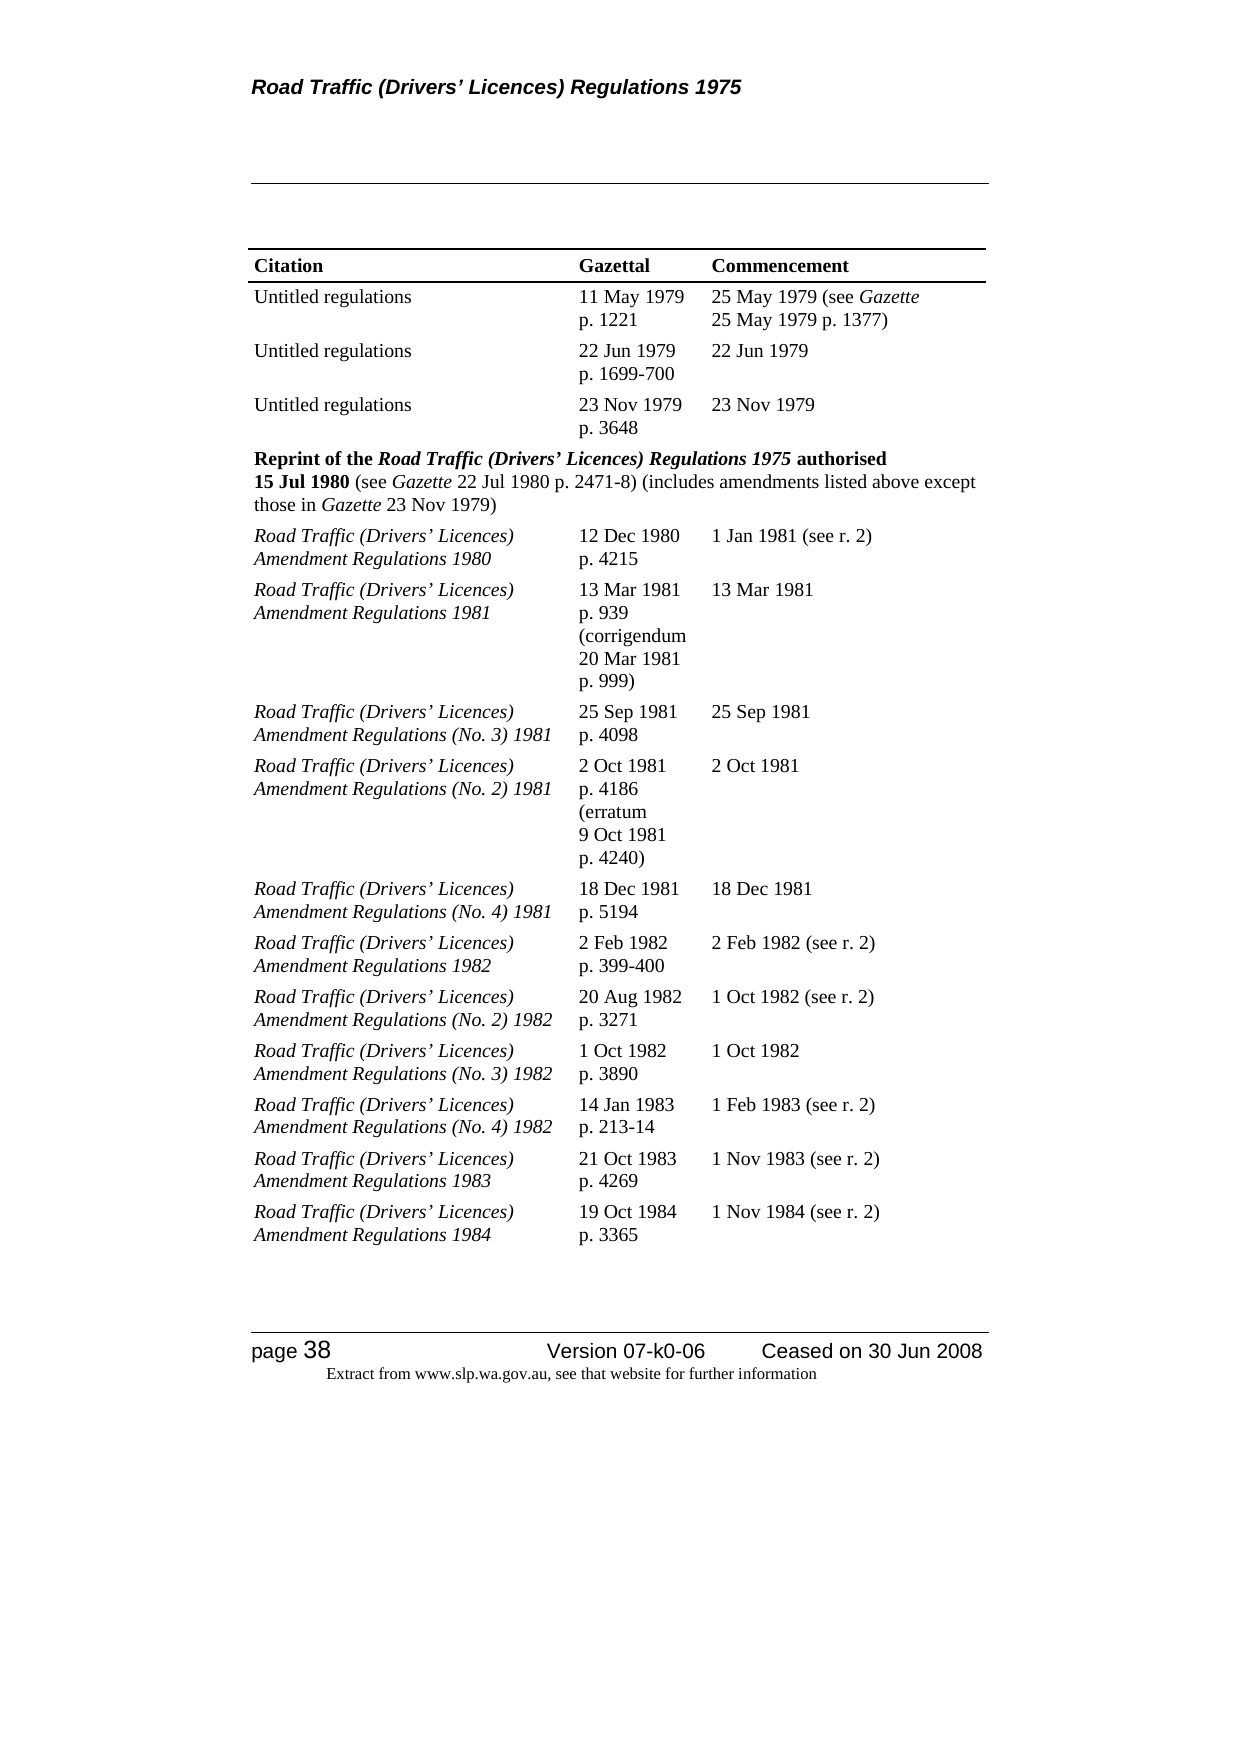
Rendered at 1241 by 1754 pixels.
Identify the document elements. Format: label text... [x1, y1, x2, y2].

table_cell 1 Oct 1982 (see r. 2) [706, 981, 986, 1034]
table_cell 22 Jun 1979 [706, 335, 986, 389]
table_cell 2 Feb 1982 (see r. 2) [706, 927, 986, 981]
table_cell 21 Oct 1983 p. 4269 [573, 1143, 706, 1196]
table_cell 18 Dec 1981 p. 5194 [573, 873, 706, 927]
table_cell 1 Oct 1982 p. 3890 [573, 1035, 706, 1088]
table_cell Untitled regulations [248, 389, 573, 443]
table_cell 13 Mar 1981 p. 939 (corrigendum 20 Mar 1981 p. 999) [573, 574, 706, 696]
table_cell 1 Nov 1984 (see r. 2) [706, 1196, 986, 1250]
table_cell Road Traffic (Drivers’ Licences) Amendment Regulations (No. 2) 1982 [248, 981, 573, 1034]
table_cell 14 Jan 1983 p. 213-14 [573, 1089, 706, 1142]
table_cell 2 Oct 1981 p. 4186 (erratum 9 Oct 1981 p. 4240) [573, 750, 706, 873]
table_cell Road Traffic (Drivers’ Licences) Amendment Regulations (No. 4) 1982 [248, 1089, 573, 1142]
table_cell 12 Dec 1980 p. 4215 [573, 520, 706, 574]
table_cell 20 Aug 1982 p. 3271 [573, 981, 706, 1034]
table_cell Road Traffic (Drivers’ Licences) Amendment Regulations (No. 2) 1981 [248, 750, 573, 873]
table_cell 22 Jun 1979 p. 1699-700 [573, 335, 706, 389]
table_cell 18 Dec 1981 [706, 873, 986, 927]
table_cell 13 Mar 1981 [706, 574, 986, 696]
table_cell 19 Oct 1984 p. 3365 [573, 1196, 706, 1250]
table_cell 1 Oct 1982 [706, 1035, 986, 1088]
table_cell 25 May 1979 (see Gazette 25 May 1979 p. 1377) [706, 283, 986, 335]
table_cell Road Traffic (Drivers’ Licences) Amendment Regulations 1981 [248, 574, 573, 696]
table_cell 23 Nov 1979 [706, 389, 986, 443]
table_cell Road Traffic (Drivers’ Licences) Amendment Regulations (No. 4) 1981 [248, 873, 573, 927]
table_cell 2 Feb 1982 p. 399-400 [573, 927, 706, 981]
table_cell 1 Feb 1983 (see r. 2) [706, 1089, 986, 1142]
table_cell 1 Jan 1981 (see r. 2) [706, 520, 986, 574]
table_cell 1 Nov 1983 (see r. 2) [706, 1143, 986, 1196]
table_cell Road Traffic (Drivers’ Licences) Amendment Regulations 1982 [248, 927, 573, 981]
table_cell 25 Sep 1981 [706, 696, 986, 750]
table_cell Road Traffic (Drivers’ Licences) Amendment Regulations (No. 3) 1981 [248, 696, 573, 750]
table_cell 11 May 1979 p. 1221 [573, 283, 706, 335]
table_cell Untitled regulations [248, 283, 573, 335]
table_header Citation [248, 250, 573, 281]
table_cell 23 Nov 1979 p. 3648 [573, 389, 706, 443]
table_header Commencement [706, 250, 986, 281]
table_cell Road Traffic (Drivers’ Licences) Amendment Regulations (No. 3) 1982 [248, 1035, 573, 1088]
table_cell 2 Oct 1981 [706, 750, 986, 873]
table_cell 25 Sep 1981 p. 4098 [573, 696, 706, 750]
table_cell Road Traffic (Drivers’ Licences) Amendment Regulations 1984 [248, 1196, 573, 1250]
table_cell Road Traffic (Drivers’ Licences) Amendment Regulations 1980 [248, 520, 573, 574]
table_cell Road Traffic (Drivers’ Licences) Amendment Regulations 1983 [248, 1143, 573, 1196]
table_cell Untitled regulations [248, 335, 573, 389]
table_header Gazettal [573, 250, 706, 281]
table_cell Reprint of the Road Traffic (Drivers’ Licences) Regulations 1975 authorised 15 Jul 1980 (see Gazette 22 Jul 1980 p. 2471-8) (includes amendments listed above except those in Gazette 23 Nov 1979) [248, 443, 986, 520]
